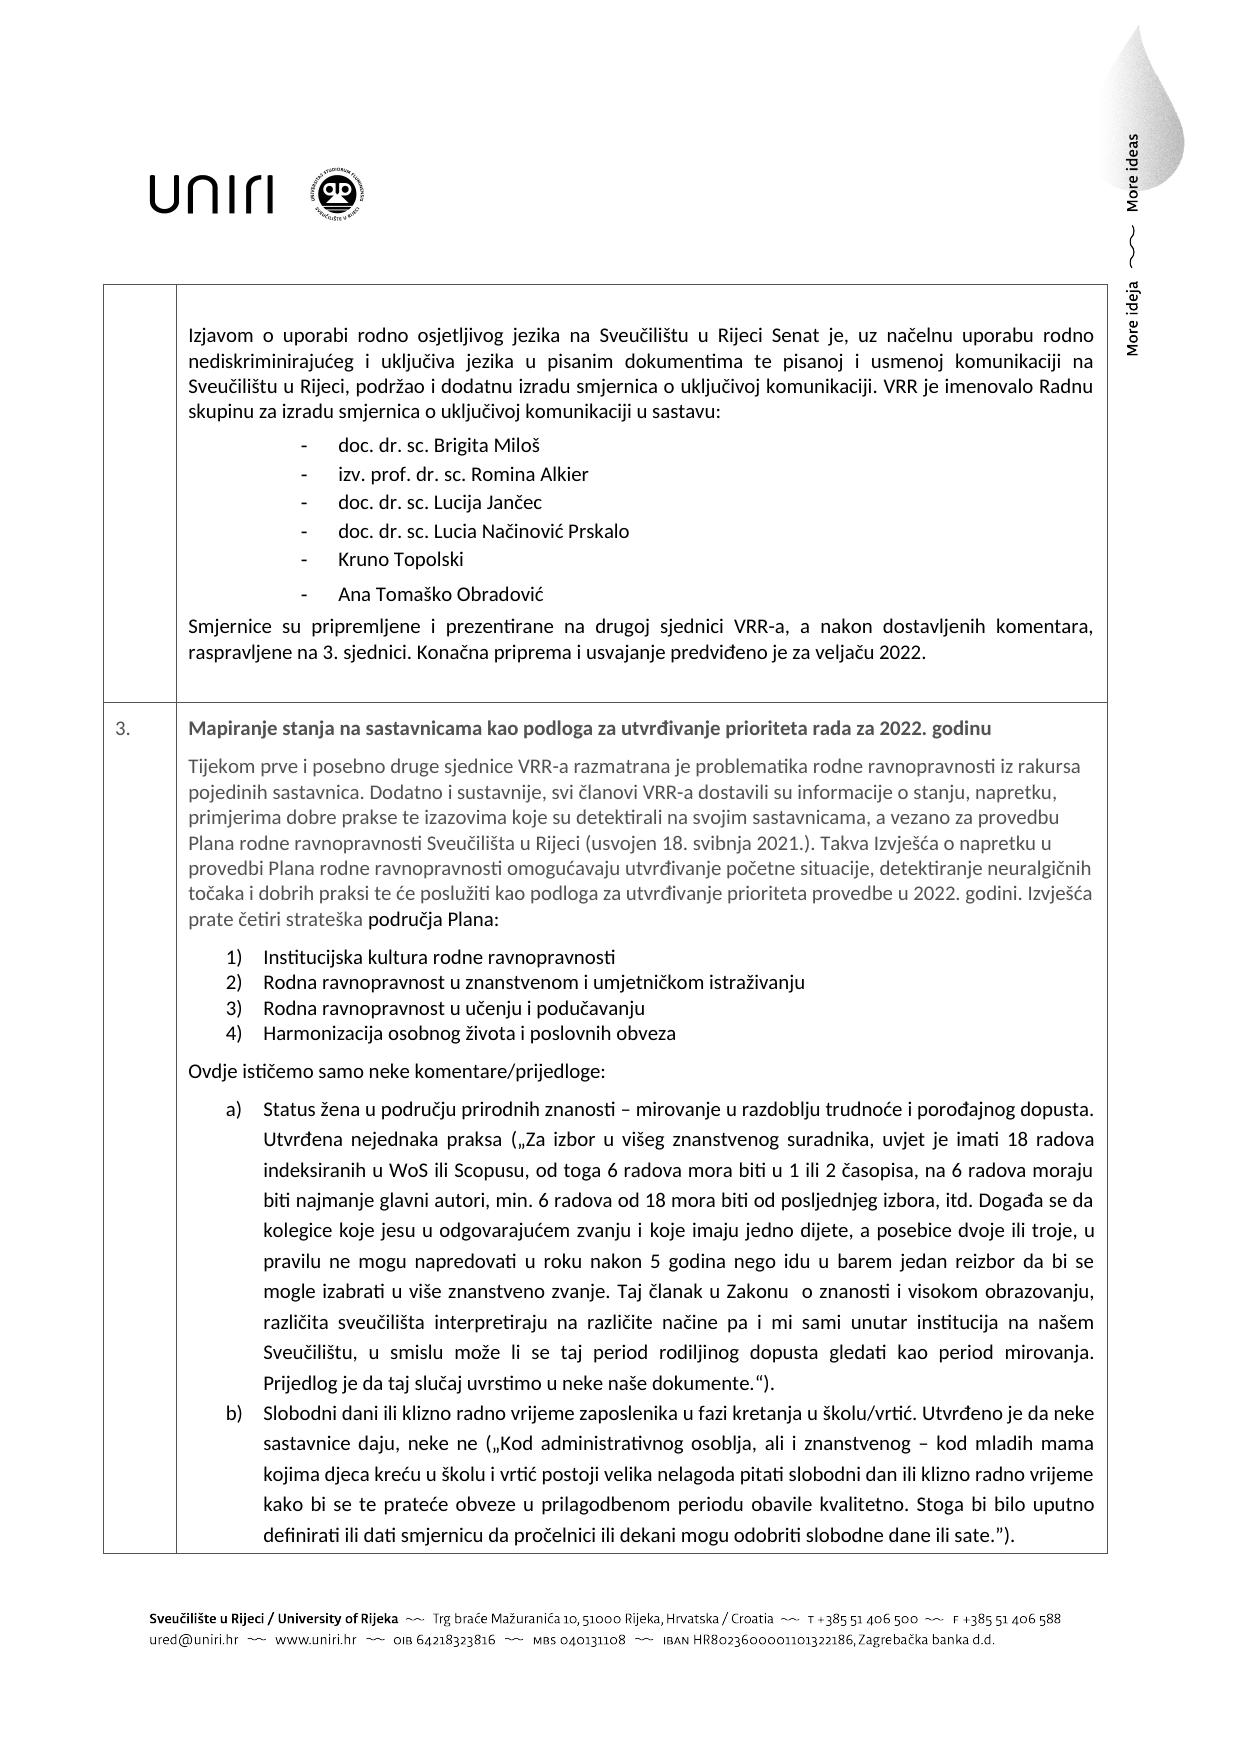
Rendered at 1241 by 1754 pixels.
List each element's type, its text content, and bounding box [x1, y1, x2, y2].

table_cell 3. [104, 703, 176, 1553]
table_cell 2. [104, 285, 176, 702]
picture [147, 1611, 1063, 1648]
picture [147, 165, 366, 223]
picture [1071, 22, 1199, 361]
